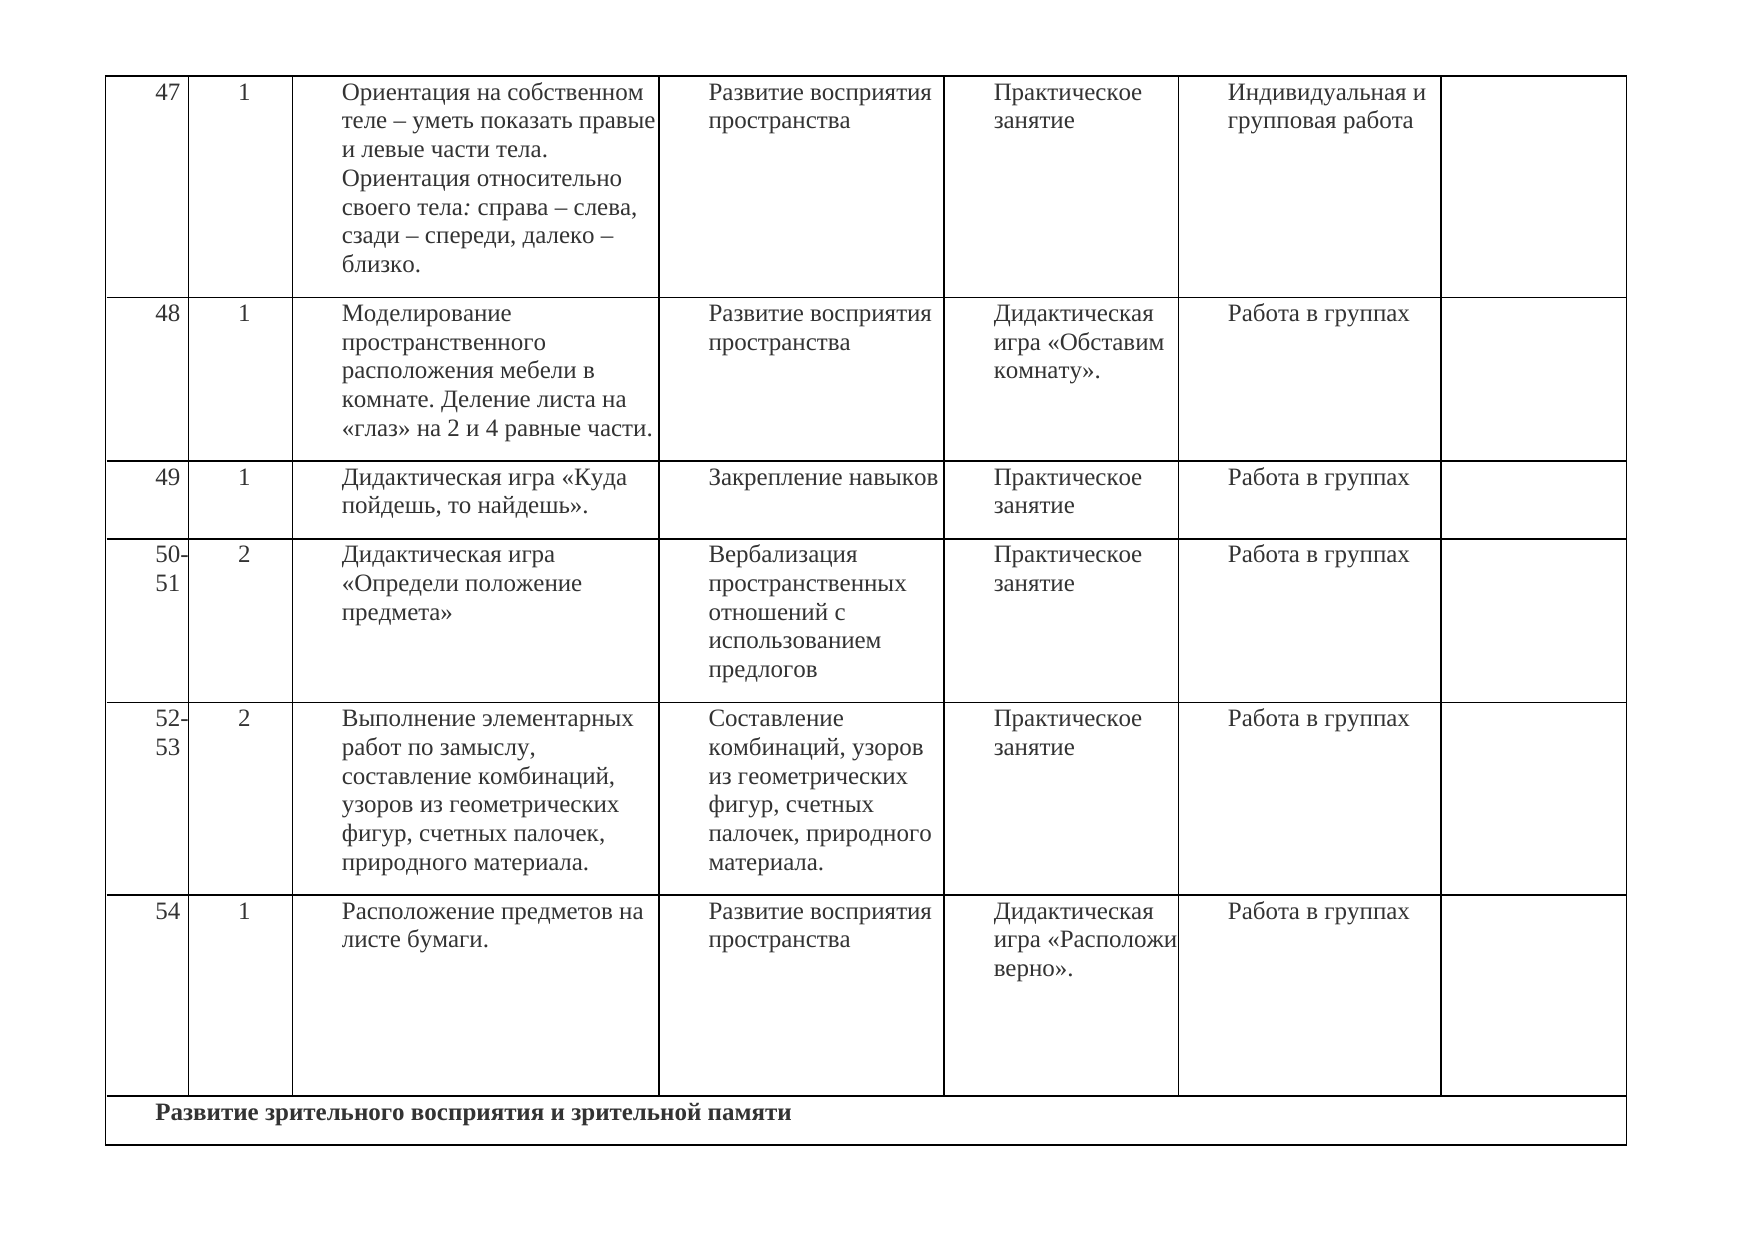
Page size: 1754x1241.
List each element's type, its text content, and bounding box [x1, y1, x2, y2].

table_cell 52-53 [106, 703, 188, 894]
table_cell [1442, 896, 1626, 1095]
table_cell Работа в группах [1179, 298, 1440, 460]
table_cell 54 [106, 895, 188, 1095]
table_cell 2 [189, 703, 292, 894]
table_cell [1442, 540, 1626, 702]
table_cell Дидактическая игра «Куда пойдешь, то найдешь». [293, 462, 658, 538]
table_cell Развитие зрительного восприятия и зрительной памяти [106, 1096, 1626, 1144]
table_cell Работа в группах [1179, 703, 1440, 894]
table_cell Закрепление навыков [660, 462, 943, 538]
table_cell 50-51 [106, 539, 188, 702]
table_cell Работа в группах [1179, 540, 1440, 702]
table_cell Развитие восприятия пространства [660, 77, 943, 296]
table_cell Практическое занятие [945, 77, 1178, 296]
table_cell Индивидуальная и групповая работа [1179, 77, 1440, 296]
table_cell [1442, 77, 1626, 296]
table_cell [1442, 703, 1626, 894]
table_cell Вербализация пространственных отношений с использованием предлогов [660, 540, 943, 702]
table_cell Практическое занятие [945, 540, 1178, 702]
table_cell 1 [189, 462, 292, 538]
table_cell Практическое занятие [945, 462, 1178, 538]
table_cell Развитие восприятия пространства [660, 298, 943, 460]
table_cell 47 [106, 77, 188, 296]
table_cell Выполнение элементарных работ по замыслу, составление комбинаций, узоров из геометрических фигур, счетных палочек, природного материала. [293, 703, 658, 894]
table_cell 49 [106, 461, 188, 538]
table_cell Составление комбинаций, узоров из геометрических фигур, счетных палочек, природного материала. [660, 703, 943, 894]
table_cell 2 [189, 540, 292, 702]
table_cell Работа в группах [1179, 462, 1440, 538]
table_cell 1 [189, 896, 292, 1095]
table_cell Дидактическая игра «Обставим комнату». [945, 298, 1178, 460]
table_cell 1 [189, 77, 292, 296]
table_cell [1442, 462, 1626, 538]
table_cell Ориентация на собственном теле – уметь показать правые и левые части тела. Ориентация относительно своего тела: справа – слева, сзади – спереди, далеко – близко. [293, 77, 658, 296]
table_cell 1 [189, 298, 292, 460]
table_cell Моделирование пространственного расположения мебели в комнате. Деление листа на «глаз» на 2 и 4 равные части. [293, 298, 658, 460]
table_cell Дидактическая игра «Определи положение предмета» [293, 540, 658, 702]
table_cell Развитие восприятия пространства [660, 896, 943, 1095]
table_cell Расположение предметов на листе бумаги. [293, 896, 658, 1095]
table_cell [1442, 298, 1626, 460]
table_cell Работа в группах [1179, 896, 1440, 1095]
table_cell Практическое занятие [945, 703, 1178, 894]
table_cell 48 [106, 298, 188, 460]
table_cell Дидактическая игра «Расположи верно». [945, 896, 1178, 1095]
